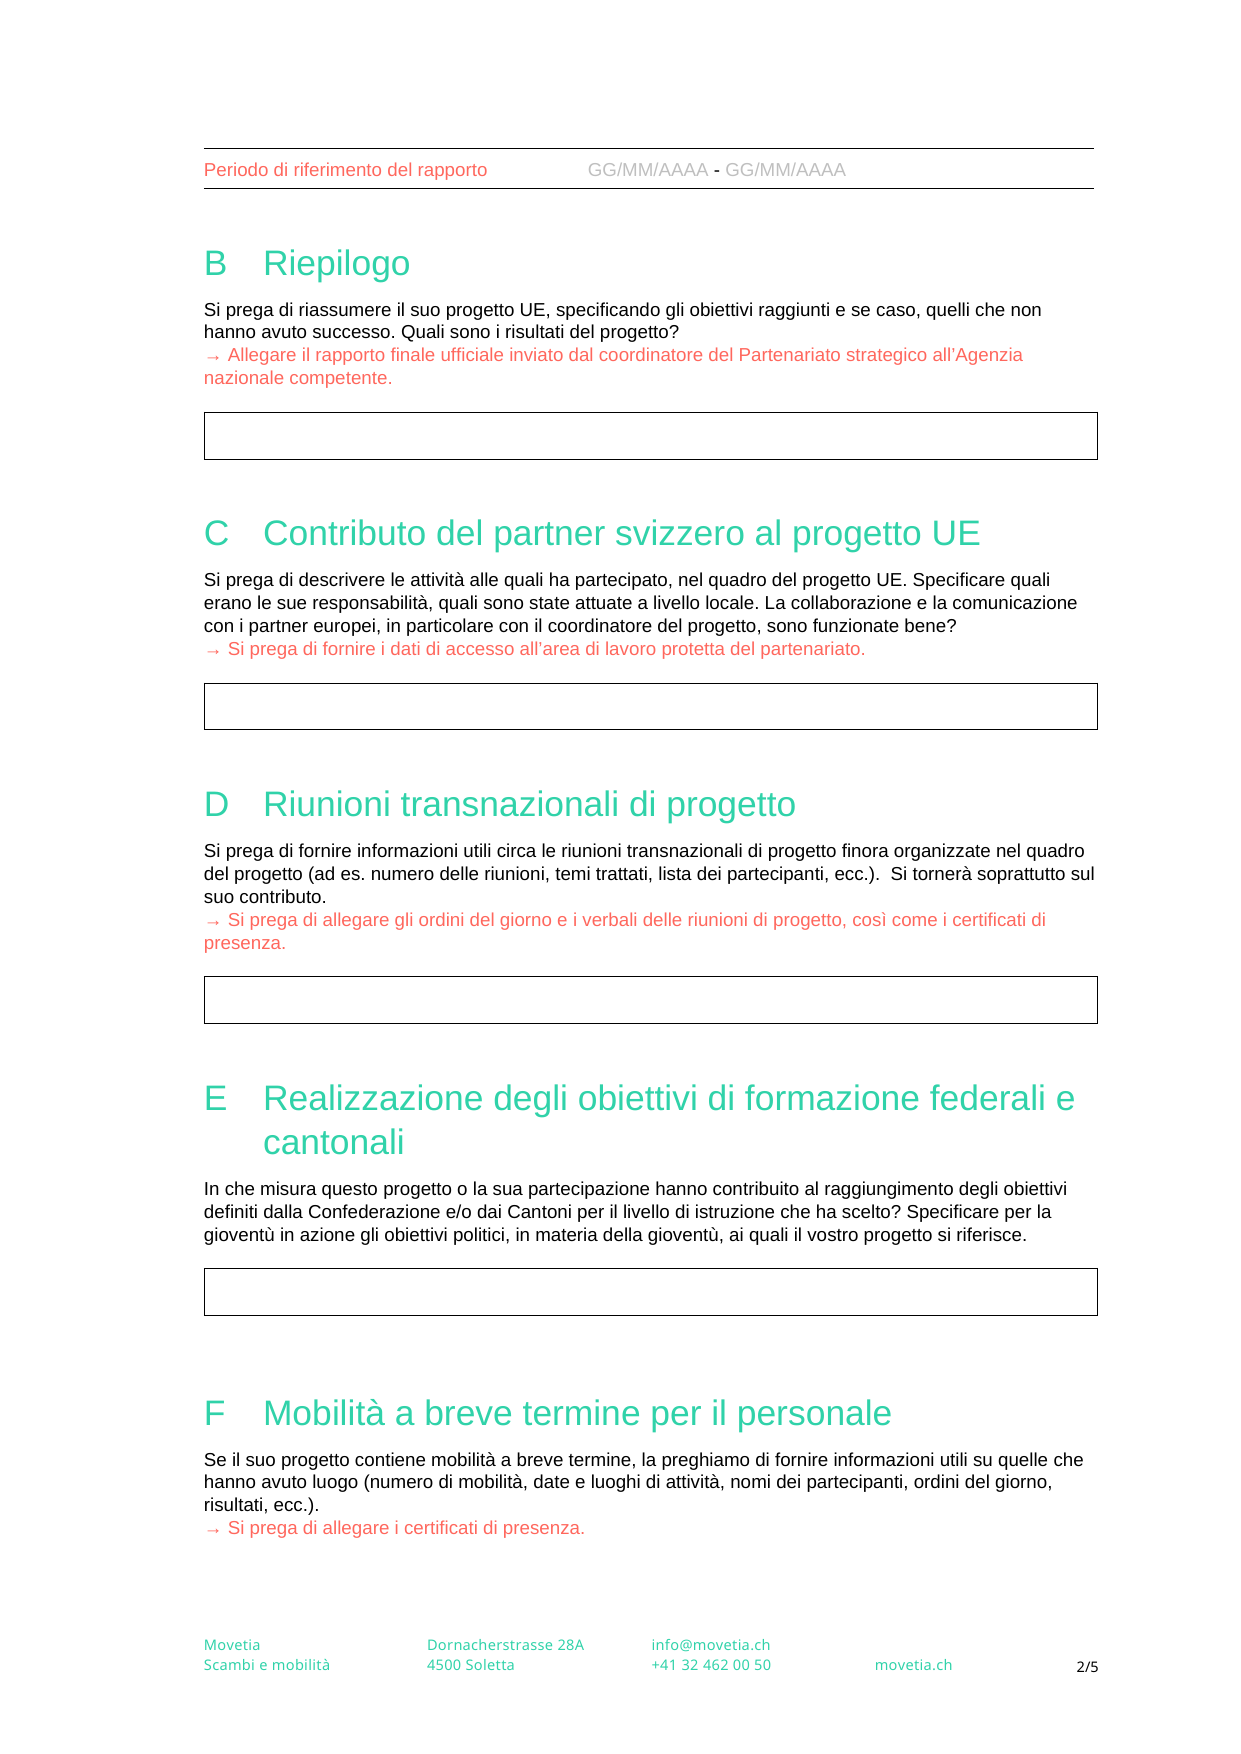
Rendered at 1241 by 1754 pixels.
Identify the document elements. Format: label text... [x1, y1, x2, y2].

text → Si prega di allegare i certificati di presenza. [204, 1516, 1098, 1539]
text → Si prega di fornire i dati di accesso all’area di lavoro protetta del partenariato. [204, 637, 1098, 659]
table_header [205, 1269, 1097, 1315]
text Si prega di fornire informazioni utili circa le riunioni transnazionali di progetto finora organizzate nel quadro del progetto (ad es. numero delle riunioni, temi trattati, lista dei partecipanti, ecc.). Si tornerà soprattutto sul suo contributo. [204, 839, 1098, 907]
list D Riunioni transnazionali di progetto [204, 780, 1098, 824]
list C Contributo del partner svizzero al progetto UE [204, 509, 1098, 553]
list B Riepilogo [204, 239, 1098, 282]
list E Realizzazione degli obiettivi di formazione federali e cantonali [204, 1074, 1098, 1162]
text In che misura questo progetto o la sua partecipazione hanno contribuito al raggiungimento degli obiettivi definiti dalla Confederazione e/o dai Cantoni per il livello di istruzione che ha scelto? Specificare per la gioventù in azione gli obiettivi politici, in materia della gioventù, ai quali il vostro progetto si riferisce. [204, 1176, 1098, 1245]
table_header [205, 684, 1097, 729]
text Se il suo progetto contiene mobilità a breve termine, la preghiamo di fornire informazioni utili su quelle che hanno avuto luogo (numero di mobilità, date e luoghi di attività, nomi dei partecipanti, ordini del giorno, risultati, ecc.). [204, 1447, 1098, 1516]
table_cell - [588, 149, 1094, 188]
text → Si prega di allegare gli ordini del giorno e i verbali delle riunioni di progetto, così come i certificati di presenza. [204, 907, 1098, 953]
list F Mobilità a breve termine per il personale [204, 1389, 1098, 1432]
text Si prega di descrivere le attività alle quali ha partecipato, nel quadro del progetto UE. Specificare quali erano le sue responsabilità, quali sono state attuate a livello locale. La collaborazione e la comunicazione con i partner europei, in particolare con il coordinatore del progetto, sono funzionate bene? [204, 568, 1098, 637]
table_header [205, 413, 1097, 458]
text Si prega di riassumere il suo progetto UE, specificando gli obiettivi raggiunti e se caso, quelli che non hanno avuto successo. Quali sono i risultati del progetto? [204, 297, 1098, 343]
table_header [205, 977, 1097, 1023]
table_cell Periodo di riferimento del rapporto [204, 149, 588, 188]
text → Allegare il rapporto finale ufficiale inviato dal coordinatore del Partenariato strategico all’Agenzia nazionale competente. [204, 343, 1098, 389]
